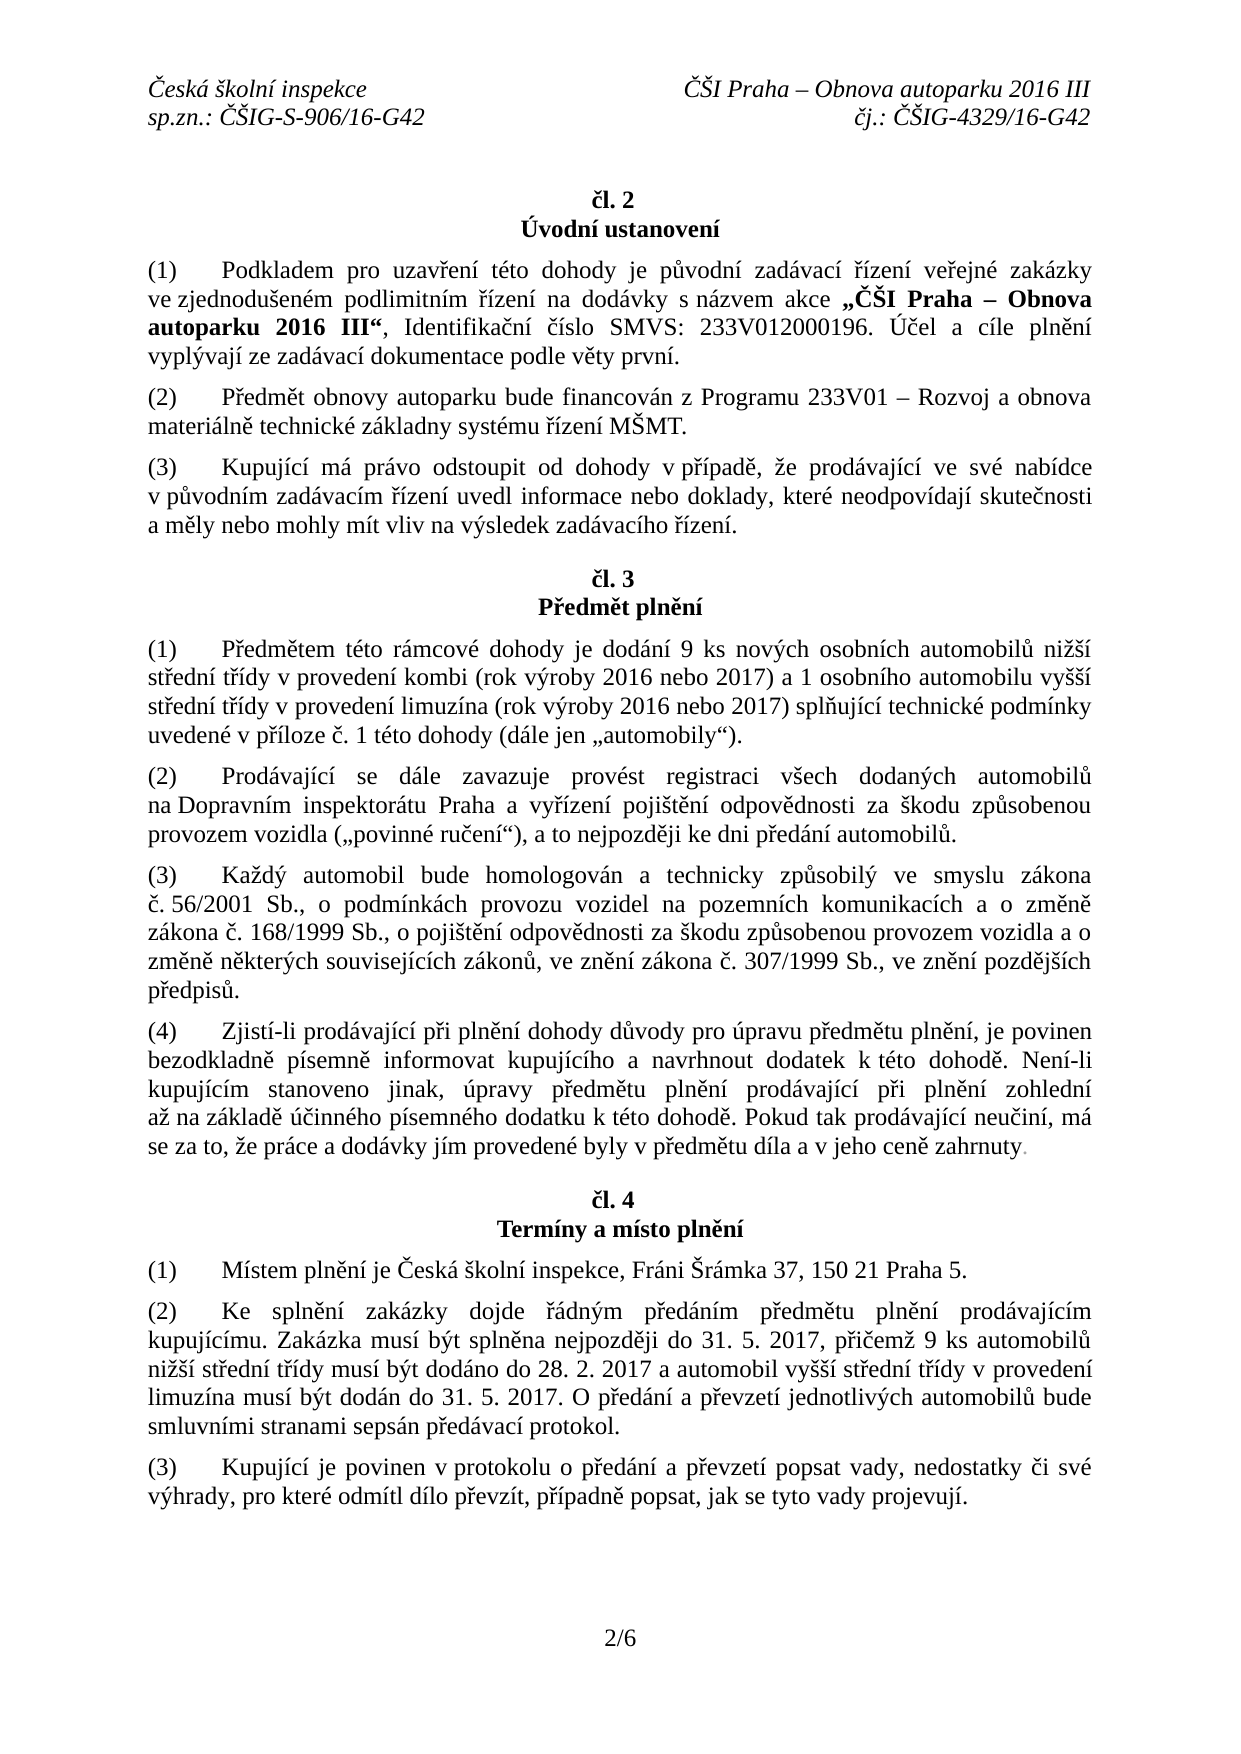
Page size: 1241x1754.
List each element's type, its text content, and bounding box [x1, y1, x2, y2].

list Podkladem pro uzavření této dohody je původní zadávací řízení veřejné zakázky ve zjednodušeném podlimitním řízení na dodávky s názvem akce „ČŠI Praha – Obnova autoparku 2016 III“, Identifikační číslo SMVS: 233V012000196. Účel a cíle plnění vyplývají ze zadávací dokumentace podle věty první. [148, 255, 1093, 370]
list Zjistí-li prodávající při plnění dohody důvody pro úpravu předmětu plnění, je povinen bezodkladně písemně informovat kupujícího a navrhnout dodatek k této dohodě. Není-li kupujícím stanoveno jinak, úpravy předmětu plnění prodávající při plnění zohlední až na základě účinného písemného dodatku k této dohodě. Pokud tak prodávající neučiní, má se za to, že práce a dodávky jím provedené byly v předmětu díla a v jeho ceně zahrnuty. [148, 1016, 1093, 1160]
subtitle Předmět plnění [148, 564, 1093, 621]
list Předmětem této rámcové dohody je dodání 9 ks nových osobních automobilů nižší střední třídy v provedení kombi (rok výroby 2016 nebo 2017) a 1 osobního automobilu vyšší střední třídy v provedení limuzína (rok výroby 2016 nebo 2017) splňující technické podmínky uvedené v příloze č. 1 této dohody (dále jen „automobily“). [148, 634, 1093, 749]
list Ke splnění zakázky dojde řádným předáním předmětu plnění prodávajícím kupujícímu. Zakázka musí být splněna nejpozději do 31. 5. 2017, přičemž 9 ks automobilů nižší střední třídy musí být dodáno do 28. 2. 2017 a automobil vyšší střední třídy v provedení limuzína musí být dodán do 31. 5. 2017. O předání a převzetí jednotlivých automobilů bude smluvními stranami sepsán předávací protokol. [148, 1296, 1093, 1440]
subtitle Úvodní ustanovení [148, 185, 1093, 242]
subtitle Termíny a místo plnění [148, 1185, 1093, 1242]
list Prodávající se dále zavazuje provést registraci všech dodaných automobilů na Dopravním inspektorátu Praha a vyřízení pojištění odpovědnosti za škodu způsobenou provozem vozidla („povinné ručení“), a to nejpozději ke dni předání automobilů. [148, 761, 1093, 847]
list Kupující je povinen v protokolu o předání a převzetí popsat vady, nedostatky či své výhrady, pro které odmítl dílo převzít, případně popsat, jak se tyto vady projevují. [148, 1452, 1093, 1510]
list Předmět obnovy autoparku bude financován z Programu 233V01 – Rozvoj a obnova materiálně technické základny systému řízení MŠMT. [148, 382, 1093, 440]
list Každý automobil bude homologován a technicky způsobilý ve smyslu zákona č. 56/2001 Sb., o podmínkách provozu vozidel na pozemních komunikacích a o změně zákona č. 168/1999 Sb., o pojištění odpovědnosti za škodu způsobenou provozem vozidla a o změně některých souvisejících zákonů, ve znění zákona č. 307/1999 Sb., ve znění pozdějších předpisů. [148, 860, 1093, 1004]
list Místem plnění je Česká školní inspekce, Fráni Šrámka 37, 150 21 Praha 5. [148, 1255, 1093, 1284]
list Kupující má právo odstoupit od dohody v případě, že prodávající ve své nabídce v původním zadávacím řízení uvedl informace nebo doklady, které neodpovídají skutečnosti a měly nebo mohly mít vliv na výsledek zadávacího řízení. [148, 452, 1093, 539]
